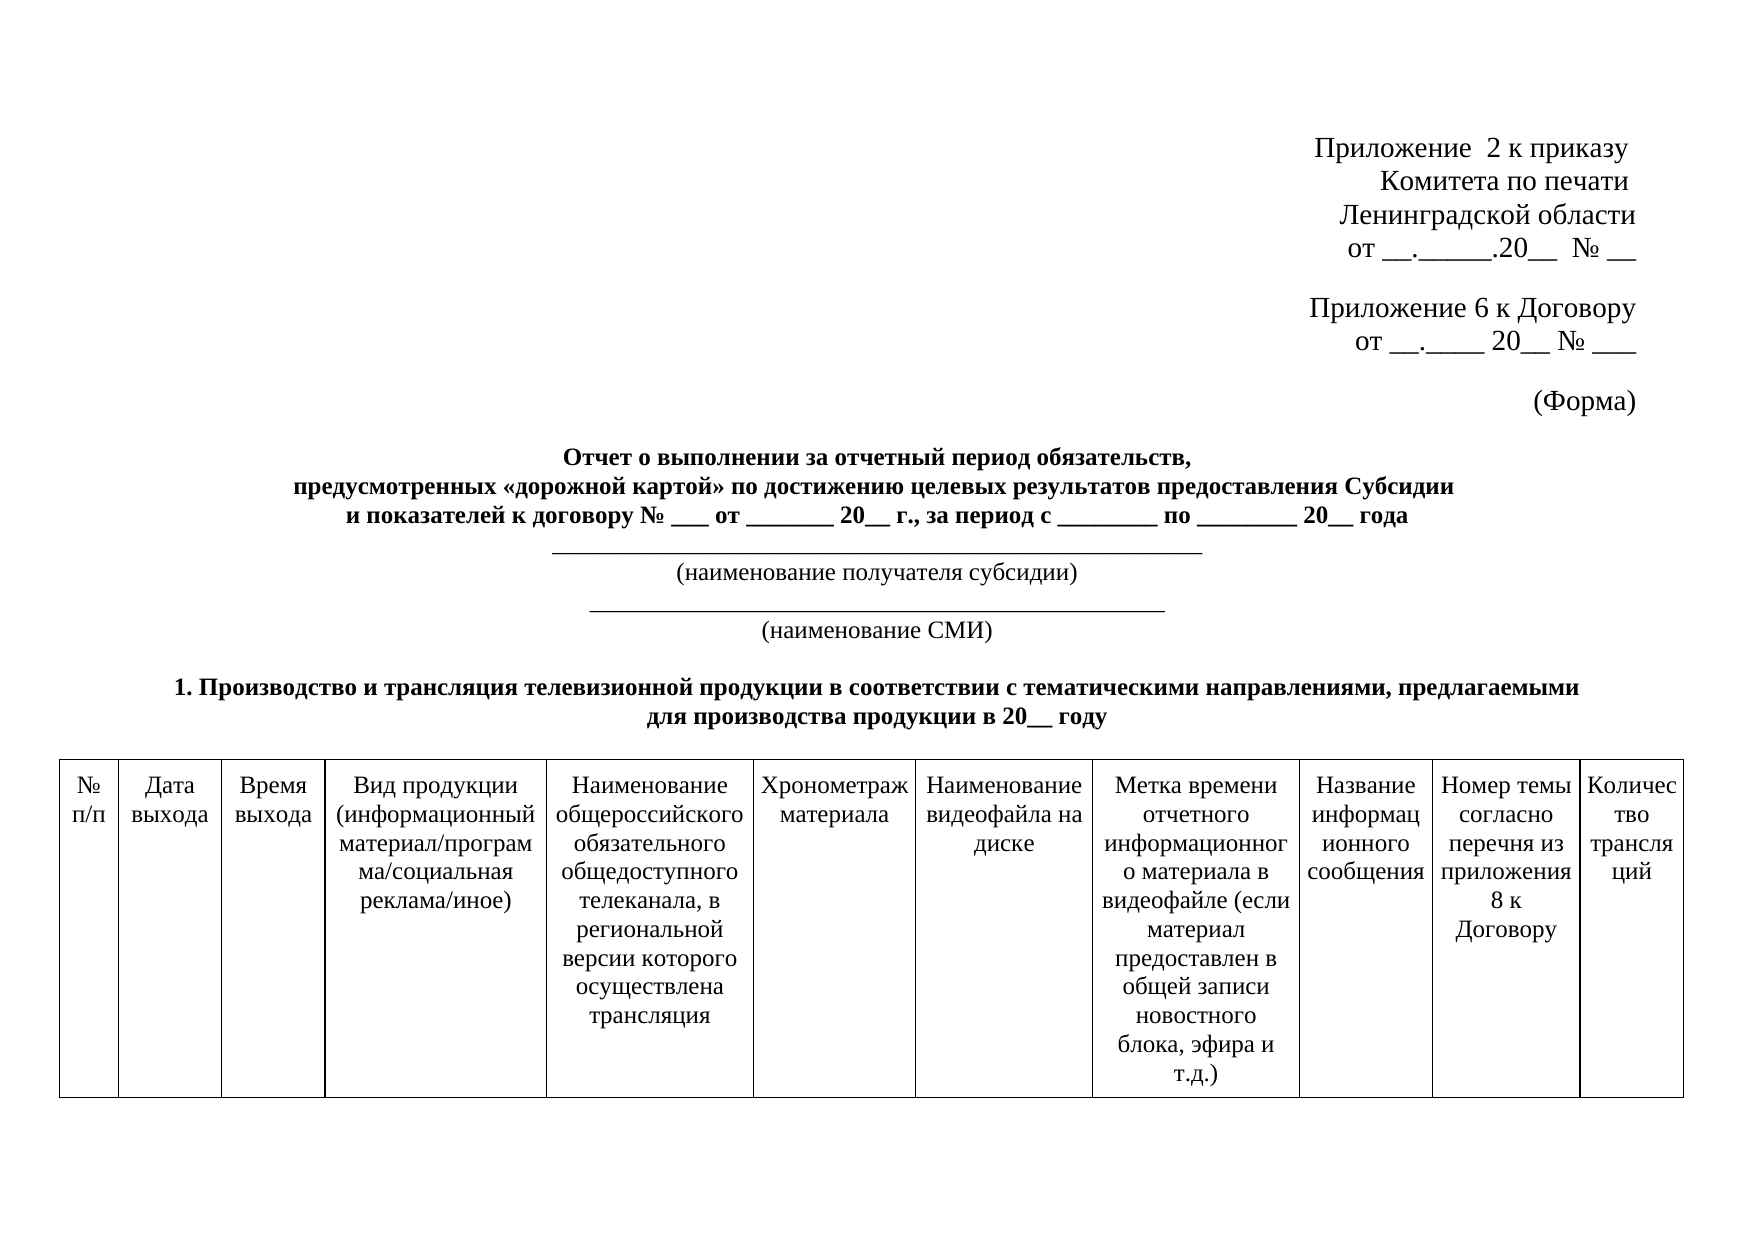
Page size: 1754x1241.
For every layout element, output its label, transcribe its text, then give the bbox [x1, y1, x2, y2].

text Приложение 2 к приказу Комитета по печати Ленинградской области [118, 130, 1636, 231]
text Отчет о выполнении за отчетный период обязательств, [118, 442, 1636, 471]
table_header Время выхода [222, 760, 324, 1097]
text от __.____ 20__ № ___ [192, 323, 1636, 357]
text ____________________________________________________ [118, 528, 1636, 557]
text Приложение 6 к Договору [118, 290, 1636, 323]
table_header Наименование видеофайла на диске [916, 760, 1092, 1097]
text от __._____.20__ № __ [192, 231, 1636, 264]
table_header Дата выхода [119, 760, 221, 1097]
table_header Название информационного сообщения [1300, 760, 1432, 1097]
text (наименование СМИ) [118, 615, 1636, 643]
text (наименование получателя субсидии) [118, 557, 1636, 586]
table_header № п/п [60, 760, 118, 1097]
table_header Номер темы согласно перечня из приложения 8 к Договору [1433, 760, 1579, 1097]
table_header Количество трансляций [1581, 760, 1683, 1097]
table_header Хронометраж материала [754, 760, 915, 1097]
text (Форма) [192, 383, 1636, 416]
text предусмотренных «дорожной картой» по достижению целевых результатов предоставления Субсидии и показателей к договору № ___ от _______ 20__ г., за период с ________ по ________ 20__ года [118, 471, 1636, 528]
table_header Наименование общероссийского обязательного общедоступного телеканала, в региональной версии которого осуществлена трансляция [547, 760, 753, 1097]
text для производства продукции в 20__ году [118, 701, 1636, 730]
text ______________________________________________ [118, 586, 1636, 615]
table_header Вид продукции (информационный материал/программа/социальная реклама/иное) [326, 760, 546, 1097]
table_header Метка времени отчетного информационного материала в видеофайле (если материал предоставлен в общей записи новостного блока, эфира и т.д.) [1093, 760, 1299, 1097]
text 1. Производство и трансляция телевизионной продукции в соответствии с тематическими направлениями, предлагаемыми [118, 672, 1636, 701]
